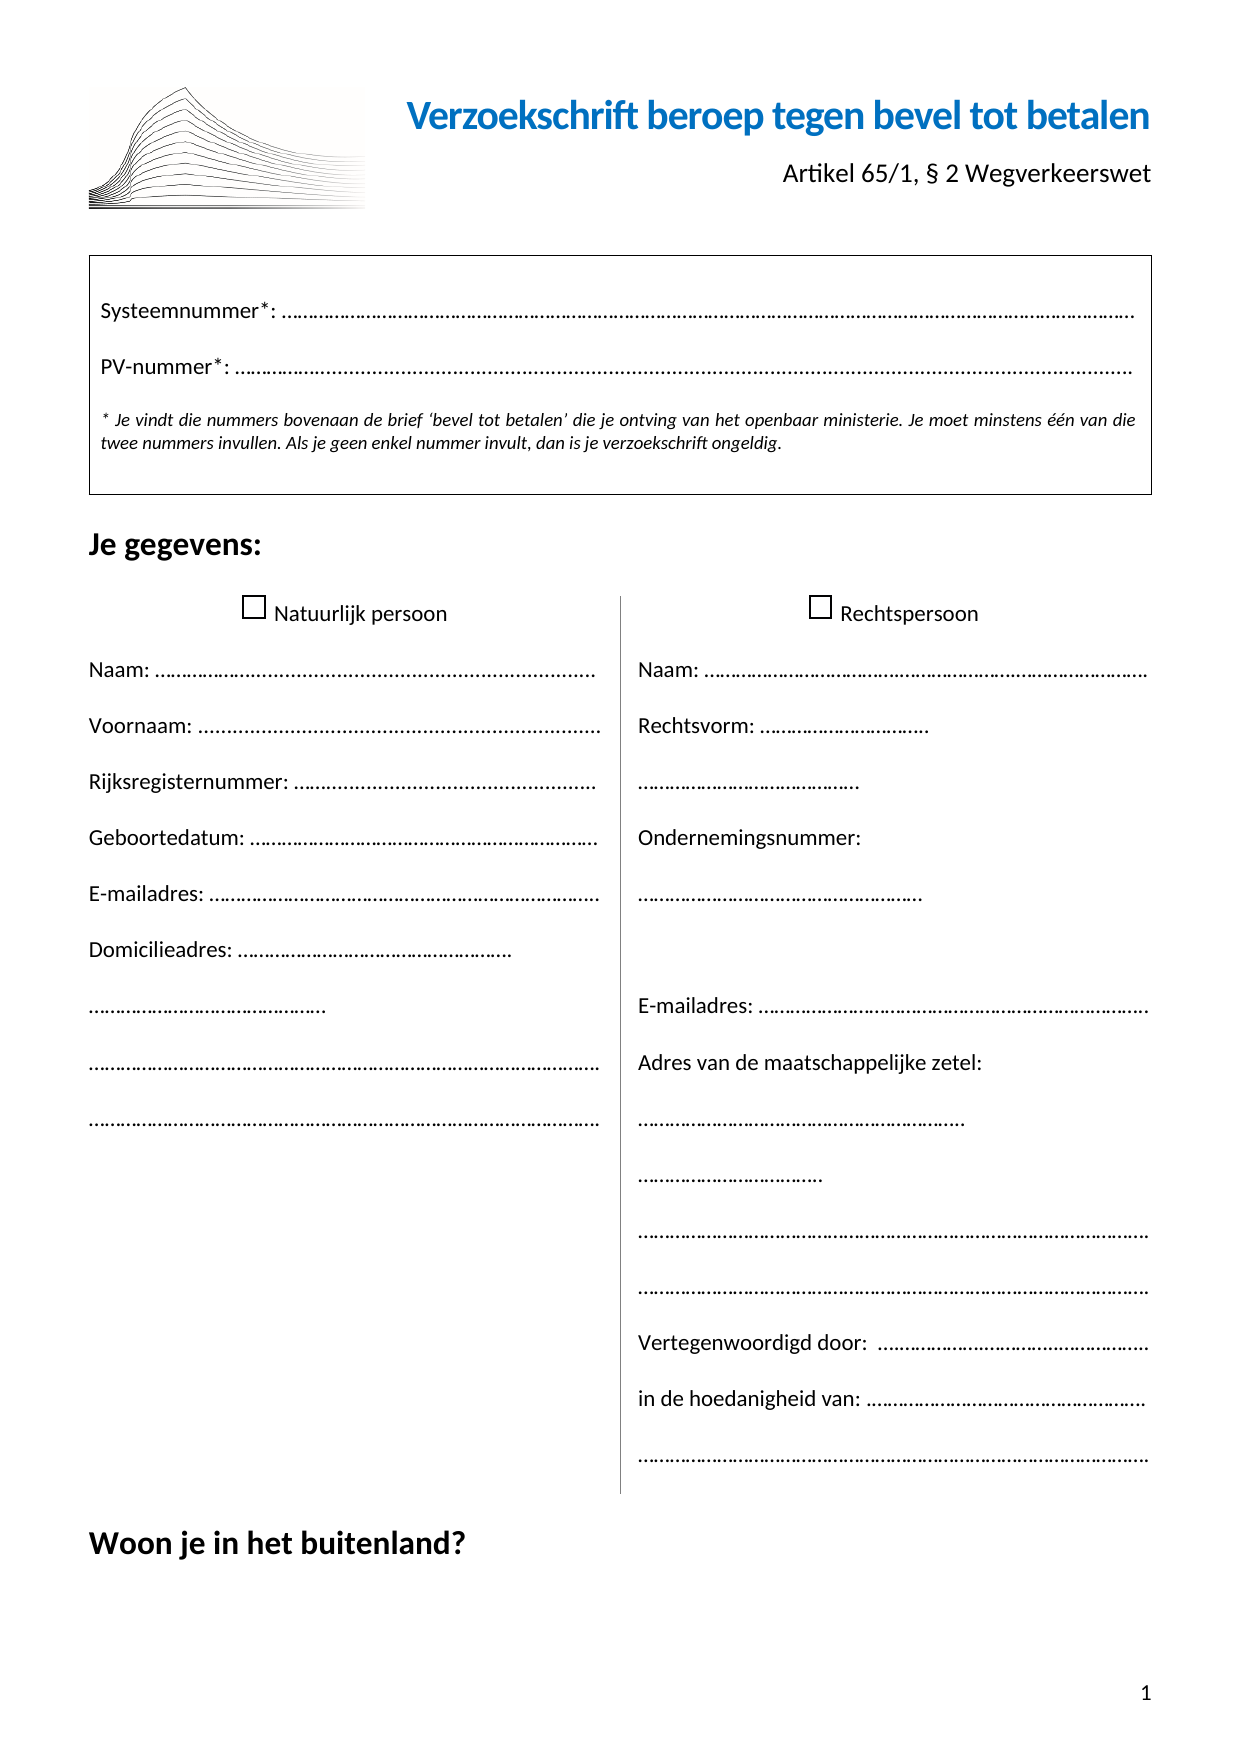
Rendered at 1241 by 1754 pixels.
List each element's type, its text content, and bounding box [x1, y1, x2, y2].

table_header Rechtspersoon Naam: ……………………………….………………….……………………. Rechtsvorm: …………………………..…………………………………… Ondernemingsnummer: ……………………………………………… E-mailadres: ……………………………………………………………….. Adres van de maatschappelijke zetel: ……………………………………………………..…………………………….. ……………………………………………………………………………………. ……………………………………………………………………………………. Vertegenwoordigd door: ….…………….…………..…………….. in de hoedanigheid van: .……………………………………………. ……………………………………………………………………………………. [621, 596, 1152, 1494]
picture [88, 87, 366, 209]
table_header Natuurlijk persoon Naam: ………………............................................................ Voornaam: ...................................................................... Rijksregisternummer: ……............................................... Geboortedatum: ………………………………………………………… E-mailadres: ……………………………………………………………….. Domicilieadres: …………………………………………….……………………………………… ……………………………………………………………………………………. ……………………………………………………………………………………. [89, 596, 620, 1494]
text Woon je in het buitenland? [89, 1522, 1152, 1563]
text Artikel 65/1, § 2 Wegverkeerswet [366, 156, 1152, 189]
text Verzoekschrift beroep tegen bevel tot betalen [366, 89, 1152, 139]
table_header Systeemnummer*: ……………………………………………………………………………………………………………………………………………… PV-nummer*: …………….............................................................................................................................................. * Je vindt die nummers bovenaan de brief ‘bevel tot betalen’ die je ontving van het openbaar ministerie. Je moet minstens één van die twee nummers invullen. Als je geen enkel nummer invult, dan is je verzoekschrift ongeldig. [90, 256, 1151, 494]
text Je gegevens: [89, 523, 1152, 564]
